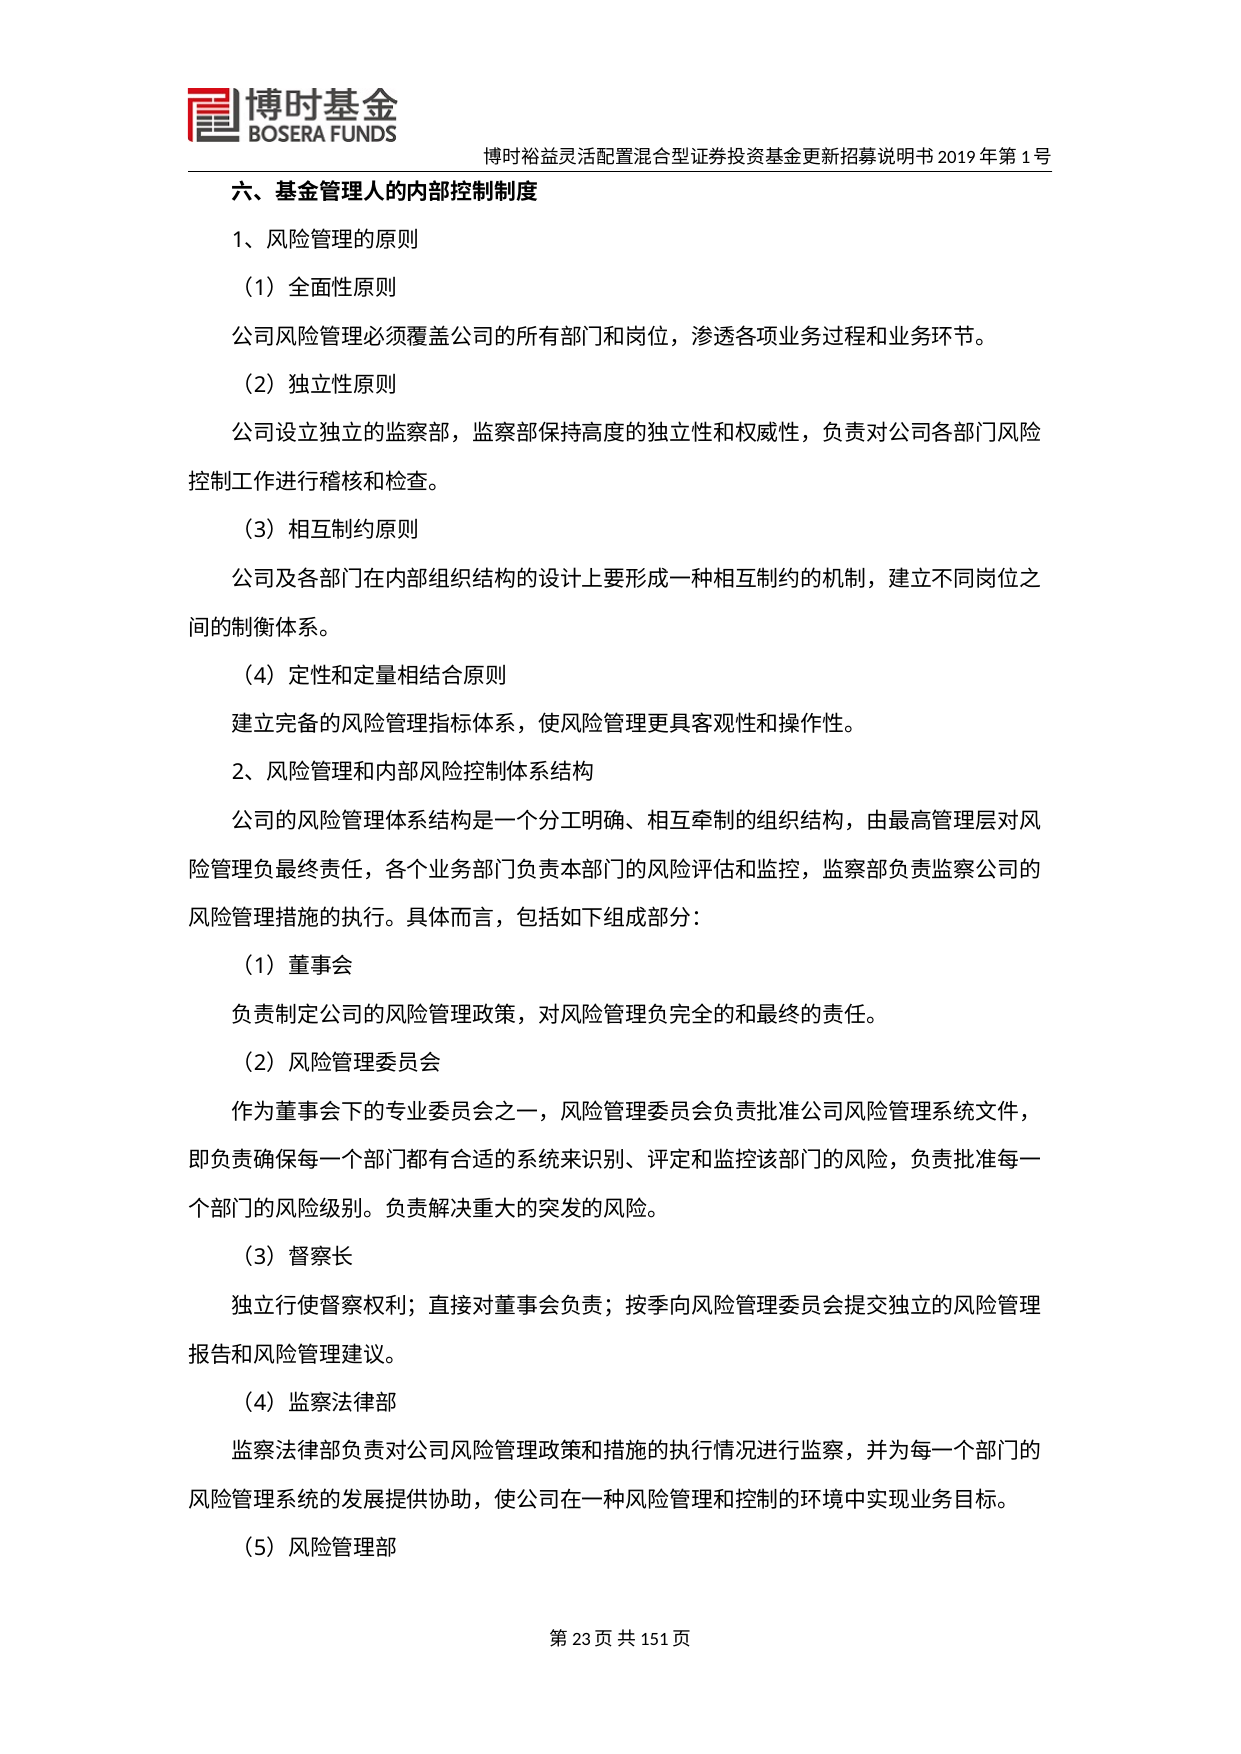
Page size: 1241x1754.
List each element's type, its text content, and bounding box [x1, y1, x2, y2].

text 独立行使督察权利；直接对董事会负责；按季向风险管理委员会提交独立的风险管理报告和风险管理建议。 [188, 1287, 1052, 1369]
text （4）监察法律部 [188, 1384, 1052, 1417]
text （3）督察长 [188, 1239, 1052, 1272]
text （1）全面性原则 [188, 270, 1052, 302]
text （4）定性和定量相结合原则 [188, 657, 1052, 690]
text （5）风险管理部 [188, 1530, 1052, 1562]
text 六、基金管理人的内部控制制度 [188, 173, 1052, 206]
text 负责制定公司的风险管理政策，对风险管理负完全的和最终的责任。 [188, 997, 1052, 1029]
text 作为董事会下的专业委员会之一，风险管理委员会负责批准公司风险管理系统文件，即负责确保每一个部门都有合适的系统来识别、评定和监控该部门的风险，负责批准每一个部门的风险级别。负责解决重大的突发的风险。 [188, 1093, 1052, 1223]
text （2）独立性原则 [188, 367, 1052, 399]
text （1）董事会 [188, 948, 1052, 981]
text 公司设立独立的监察部，监察部保持高度的独立性和权威性，负责对公司各部门风险控制工作进行稽核和检查。 [188, 415, 1052, 496]
text （3）相互制约原则 [188, 512, 1052, 544]
text （2）风险管理委员会 [188, 1045, 1052, 1077]
picture [187, 88, 398, 142]
text 公司及各部门在内部组织结构的设计上要形成一种相互制约的机制，建立不同岗位之间的制衡体系。 [188, 560, 1052, 642]
text 2、风险管理和内部风险控制体系结构 [188, 754, 1052, 787]
text 公司风险管理必须覆盖公司的所有部门和岗位，渗透各项业务过程和业务环节。 [188, 318, 1052, 351]
text 建立完备的风险管理指标体系，使风险管理更具客观性和操作性。 [188, 706, 1052, 738]
text 监察法律部负责对公司风险管理政策和措施的执行情况进行监察，并为每一个部门的风险管理系统的发展提供协助，使公司在一种风险管理和控制的环境中实现业务目标。 [188, 1433, 1052, 1514]
text 公司的风险管理体系结构是一个分工明确、相互牵制的组织结构，由最高管理层对风险管理负最终责任，各个业务部门负责本部门的风险评估和监控，监察部负责监察公司的风险管理措施的执行。具体而言，包括如下组成部分： [188, 802, 1052, 932]
text 1、风险管理的原则 [188, 222, 1052, 254]
